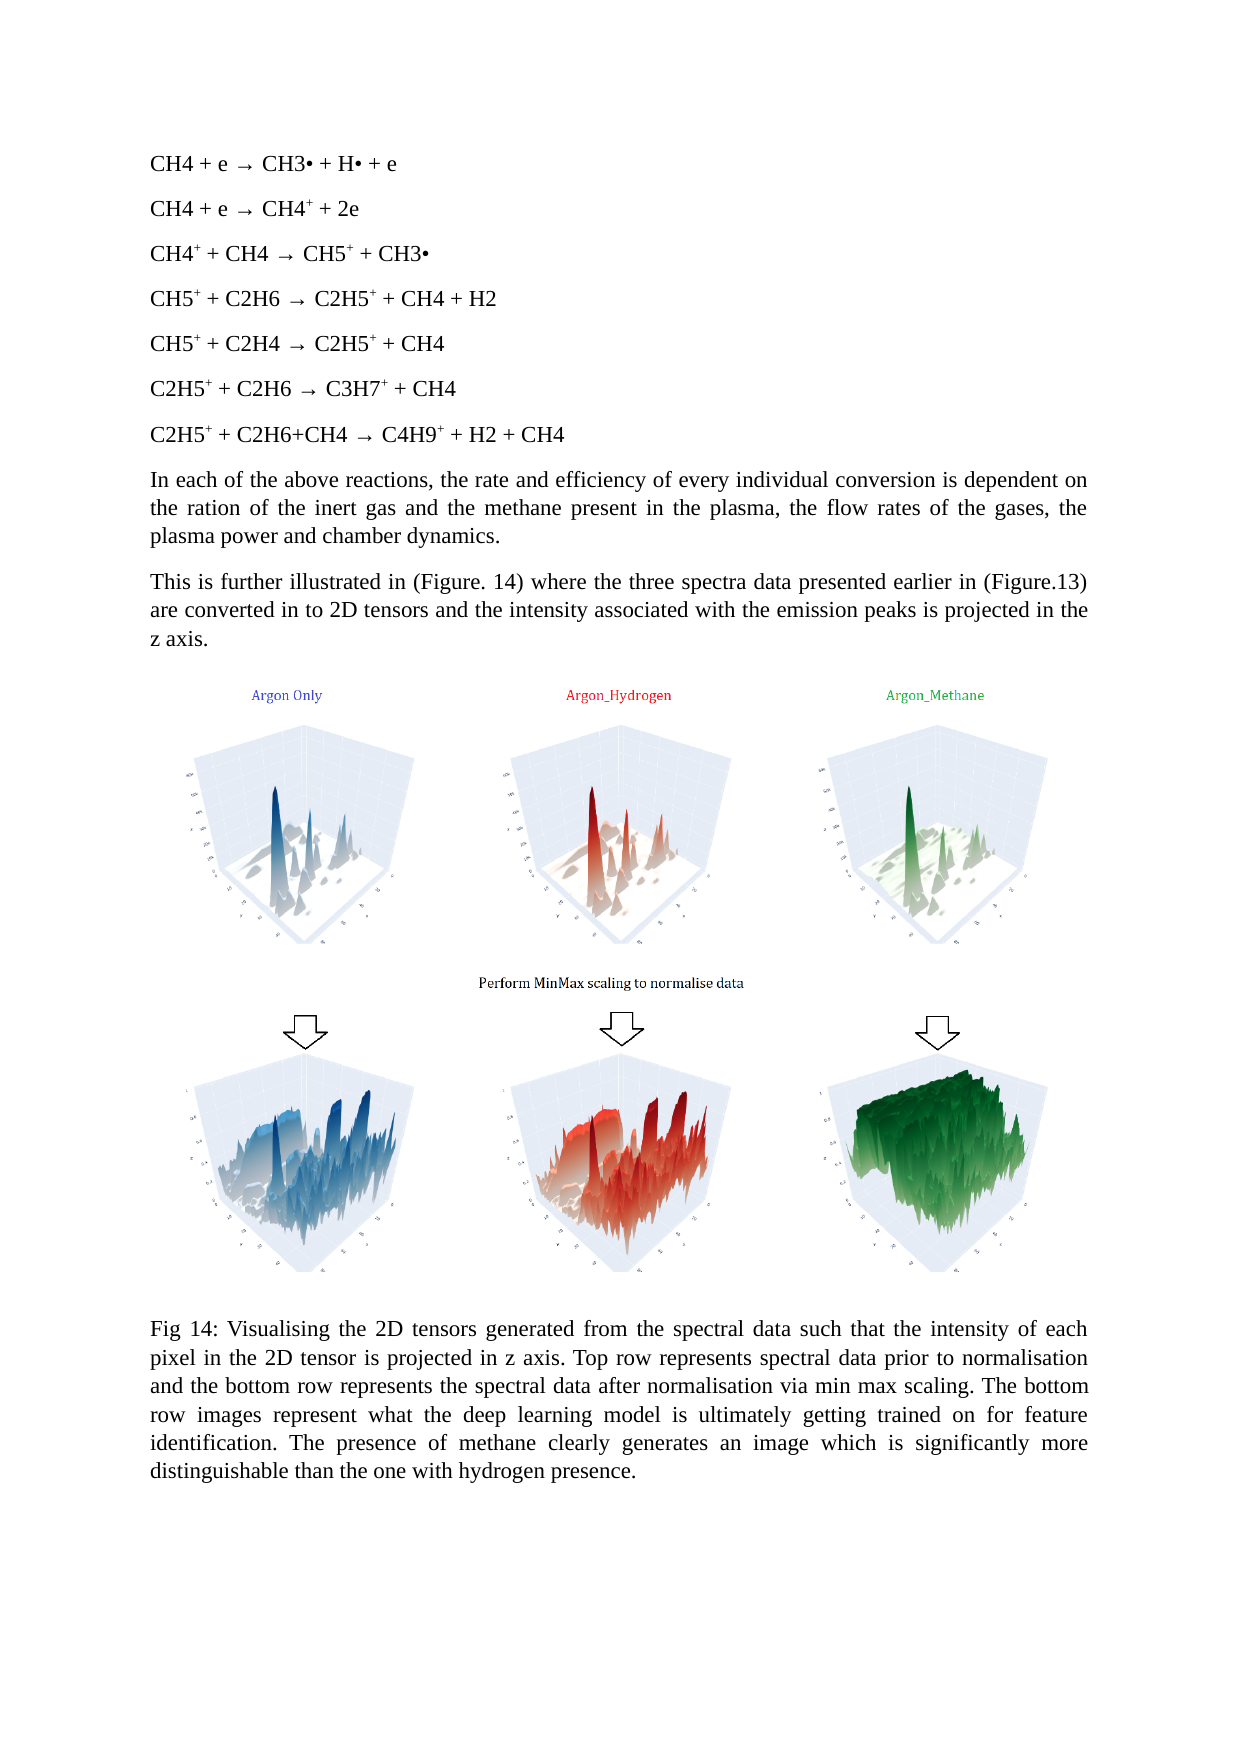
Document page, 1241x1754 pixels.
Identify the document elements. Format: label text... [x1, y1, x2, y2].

text CH4 + e → CH3• + H• + e [150, 150, 1090, 176]
text Fig 14: Visualising the 2D tensors generated from the spectral data such that the intensity of each pixel in the 2D tensor is projected in z axis. Top row represents spectral data prior to normalisation and the bottom row represents the spectral data after normalisation via min max scaling. The bottom row images represent what the deep learning model is ultimately getting trained on for feature identification. The presence of methane clearly generates an image which is significantly more distinguishable than the one with hydrogen presence. [150, 1315, 1090, 1484]
text CH4+ + CH4 → CH5+ + CH3• [150, 240, 1090, 267]
text CH4 + e → CH4+ + 2e [150, 195, 1090, 221]
text CH5+ + C2H6 → C2H5+ + CH4 + H2 [150, 285, 1090, 312]
picture [150, 669, 1091, 1297]
text C2H5+ + C2H6+CH4 → C4H9+ + H2 + CH4 [150, 421, 1090, 447]
text In each of the above reactions, the rate and efficiency of every individual conversion is dependent on the ration of the inert gas and the methane present in the plasma, the flow rates of the gases, the plasma power and chamber dynamics. [150, 466, 1090, 549]
text CH5+ + C2H4 → C2H5+ + CH4 [150, 330, 1090, 357]
text This is further illustrated in (Figure. 14) where the three spectra data presented earlier in (Figure.13) are converted in to 2D tensors and the intensity associated with the emission peaks is projected in the z axis. [150, 568, 1090, 651]
text C2H5+ + C2H6 → C3H7+ + CH4 [150, 376, 1090, 402]
